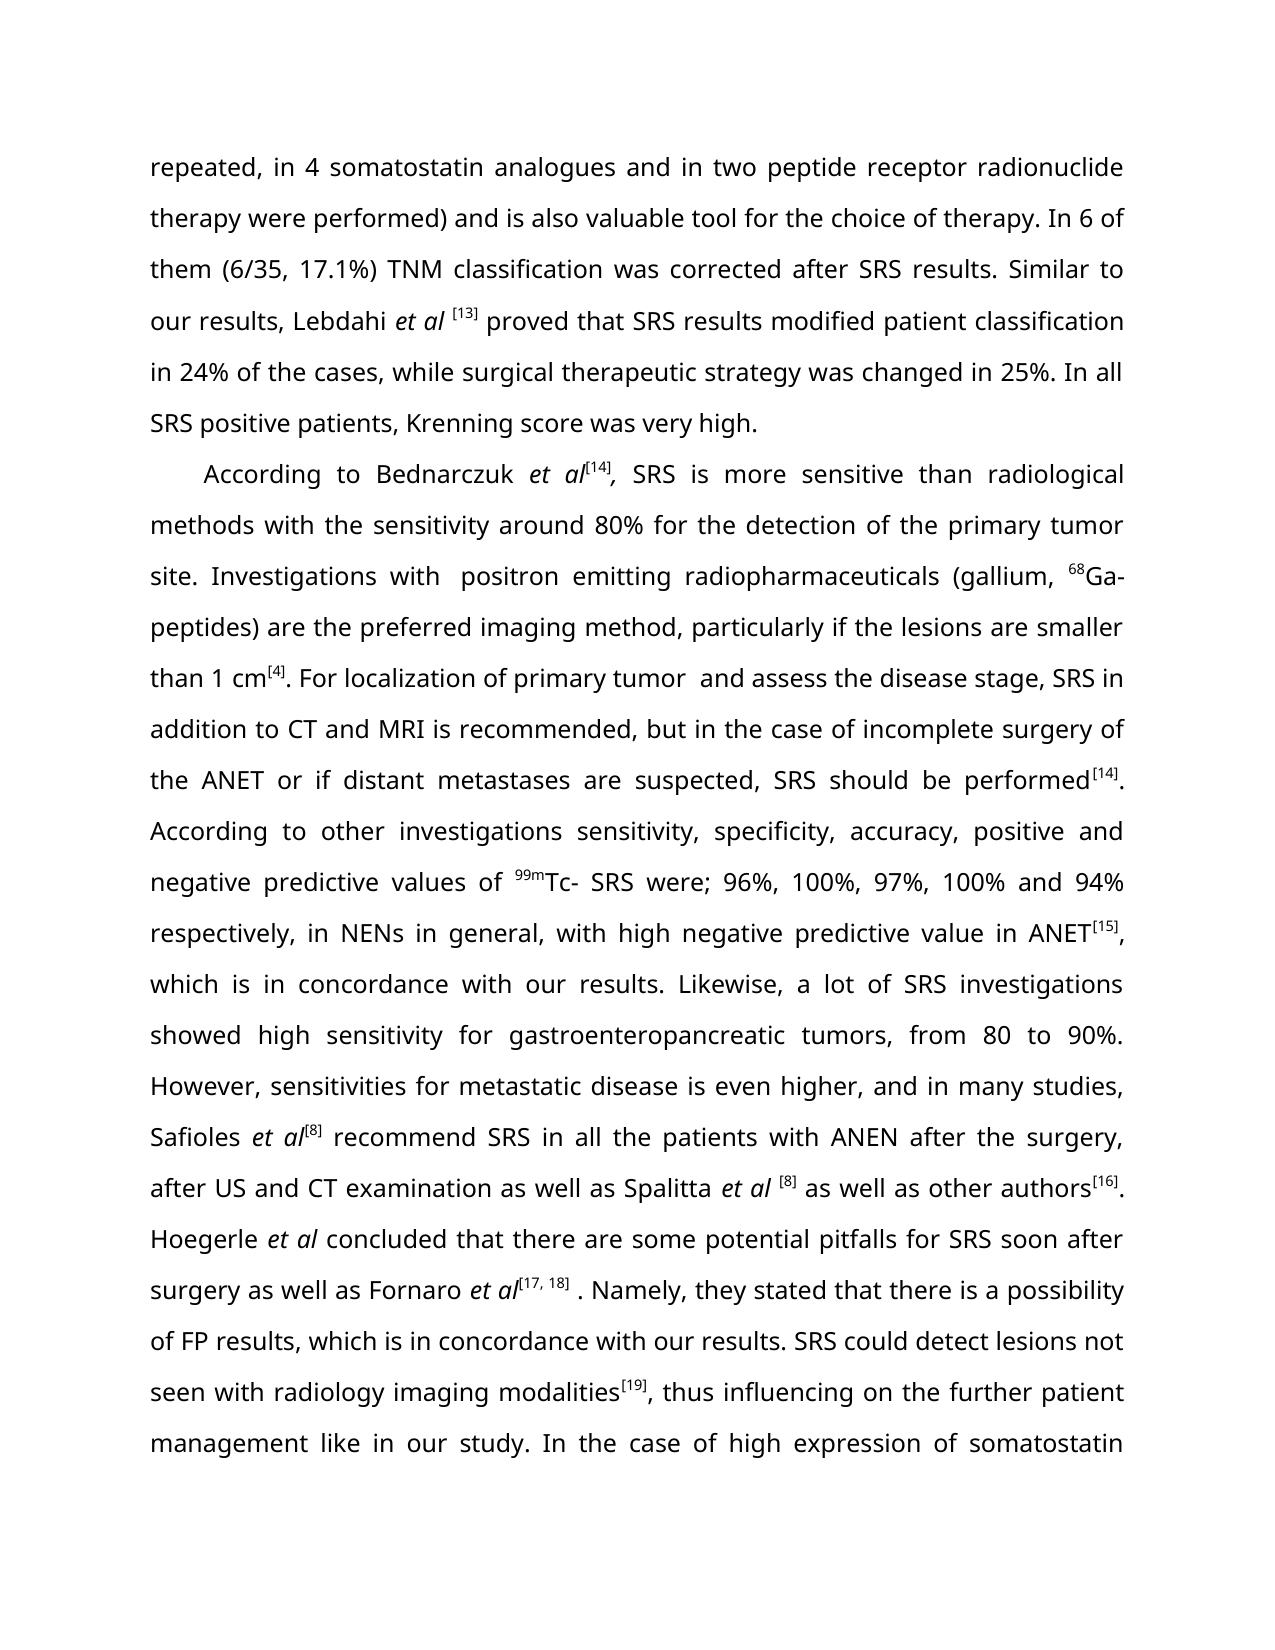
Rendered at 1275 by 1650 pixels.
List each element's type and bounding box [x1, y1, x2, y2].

text [150, 456, 1125, 1460]
text [150, 150, 1125, 439]
